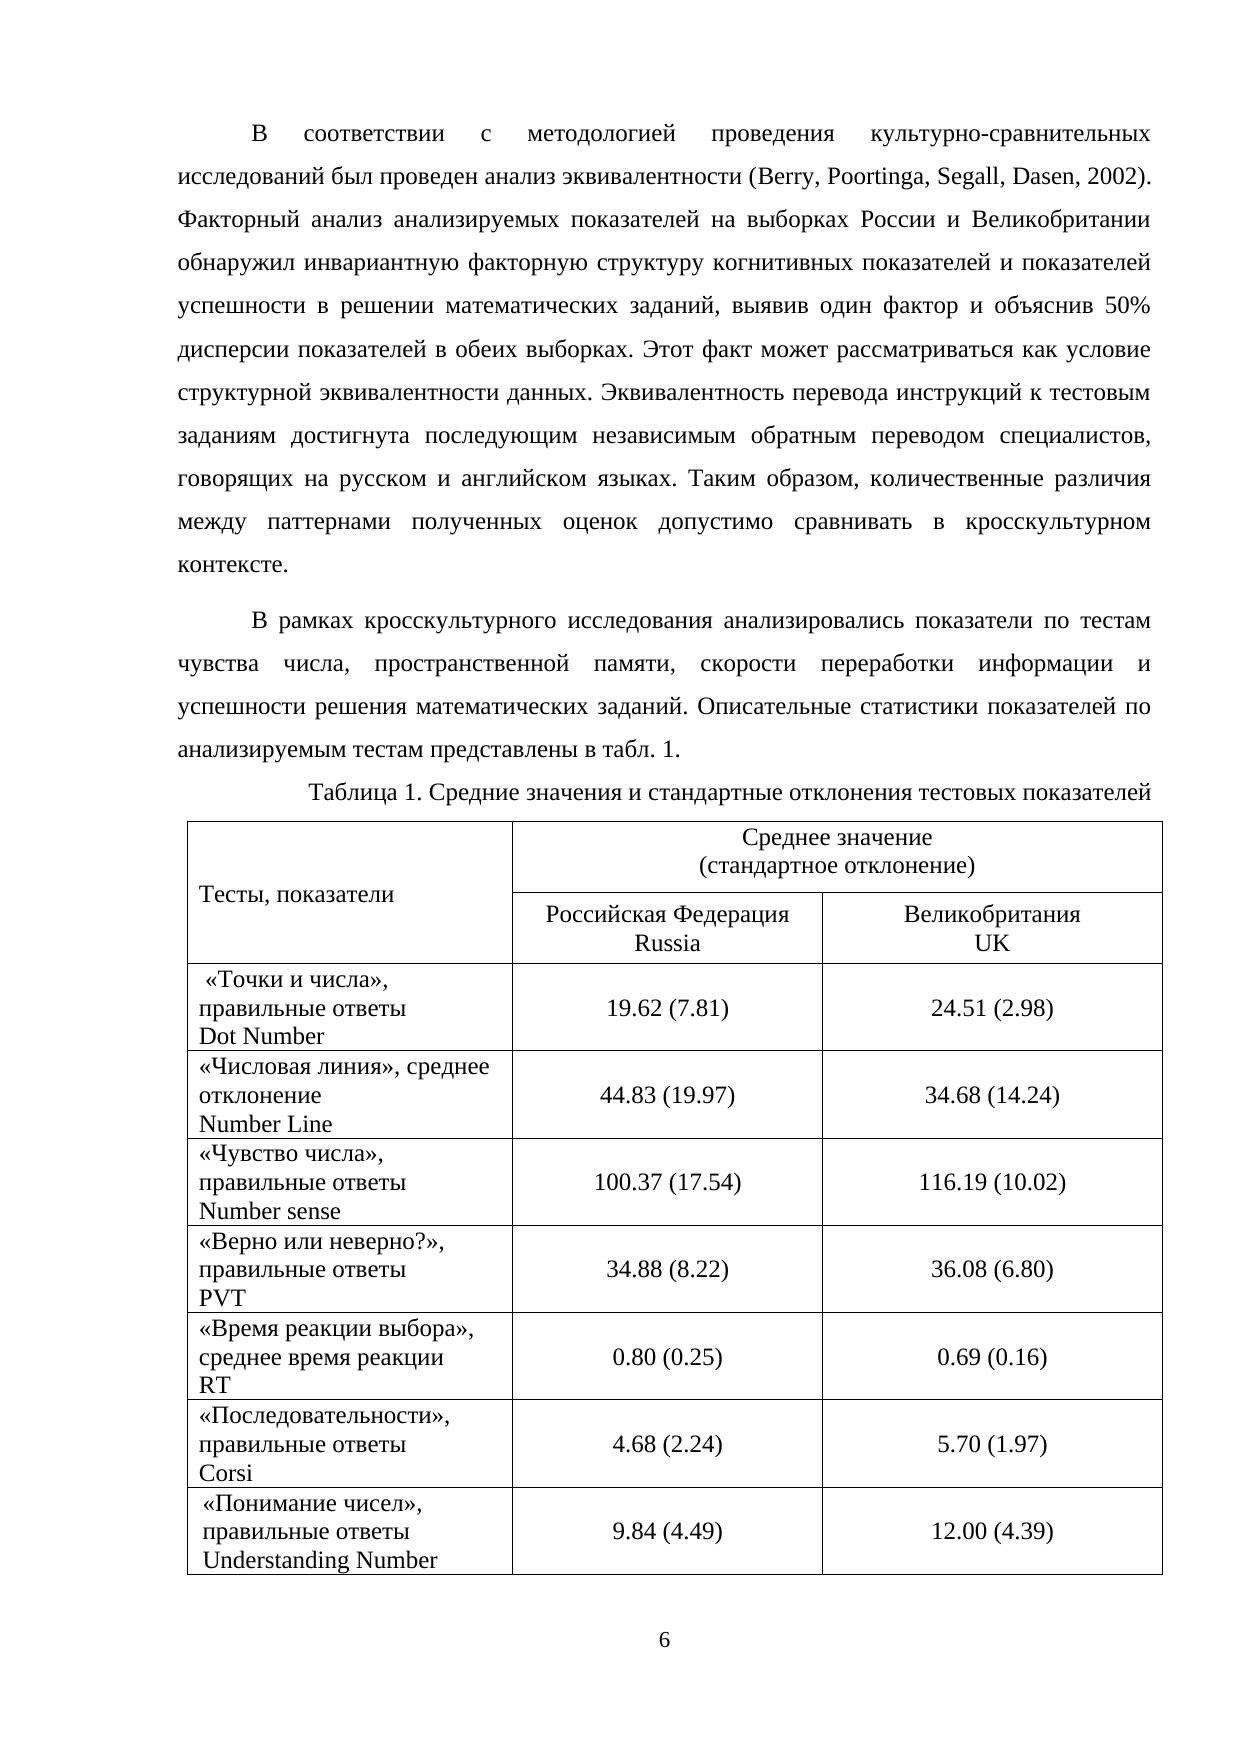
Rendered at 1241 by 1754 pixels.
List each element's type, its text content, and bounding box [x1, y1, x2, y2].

table_cell 0.69 (0.16) [823, 1313, 1162, 1399]
table_cell «Понимание чисел», правильные ответы Understanding Number [188, 1488, 512, 1574]
table_cell «Числовая линия», среднее отклонение Number Line [188, 1051, 512, 1137]
table_header Среднее значение (стандартное отклонение) [513, 822, 1162, 892]
table_cell 44.83 (19.97) [513, 1051, 822, 1137]
table_cell 100.37 (17.54) [513, 1139, 822, 1225]
table_cell 24.51 (2.98) [823, 964, 1162, 1050]
table_cell 34.68 (14.24) [823, 1051, 1162, 1137]
table_cell «Точки и числа», правильные ответы Dot Number [188, 964, 512, 1050]
text В рамках кросскультурного исследования анализировались показатели по тестам чувства числа, пространственной памяти, скорости переработки информации и успешности решения математических заданий. Описательные статистики показателей по анализируемым тестам представлены в табл. 1. [177, 605, 1152, 763]
table_cell «Последовательности», правильные ответы Corsi [188, 1400, 512, 1487]
table_cell Российская Федерация Russia [513, 893, 822, 963]
text Таблица 1. Средние значения и стандартные отклонения тестовых показателей [177, 777, 1152, 806]
table_cell «Верно или неверно?», правильные ответы PVT [188, 1226, 512, 1312]
table_cell 0.80 (0.25) [513, 1313, 822, 1399]
table_cell 5.70 (1.97) [823, 1400, 1162, 1487]
table_cell 116.19 (10.02) [823, 1139, 1162, 1225]
table_cell «Время реакции выбора», среднее время реакции RT [188, 1313, 512, 1399]
table_cell 34.88 (8.22) [513, 1226, 822, 1312]
table_cell 12.00 (4.39) [823, 1488, 1162, 1574]
table_header Тесты, показатели [188, 822, 512, 963]
text В соответствии с методологией проведения культурно-сравнительных исследований был проведен анализ эквивалентности (Berry, Poortinga, Segall, Dasen, 2002). Факторный анализ анализируемых показателей на выборках России и Великобритании обнаружил инвариантную факторную структуру когнитивных показателей и показателей успешности в решении математических заданий, выявив один фактор и объяснив 50% дисперсии показателей в обеих выборках. Этот факт может рассматриваться как условие структурной эквивалентности данных. Эквивалентность перевода инструкций к тестовым заданиям достигнута последующим независимым обратным переводом специалистов, говорящих на русском и английском языках. Таким образом, количественные различия между паттернами полученных оценок допустимо сравнивать в кросскультурном контексте. [177, 118, 1152, 578]
table_cell «Чувство числа», правильные ответы Number sense [188, 1139, 512, 1225]
table_cell 19.62 (7.81) [513, 964, 822, 1050]
table_cell Великобритания UK [823, 893, 1162, 963]
table_cell 36.08 (6.80) [823, 1226, 1162, 1312]
table_cell 4.68 (2.24) [513, 1400, 822, 1487]
table_cell 9.84 (4.49) [513, 1488, 822, 1574]
